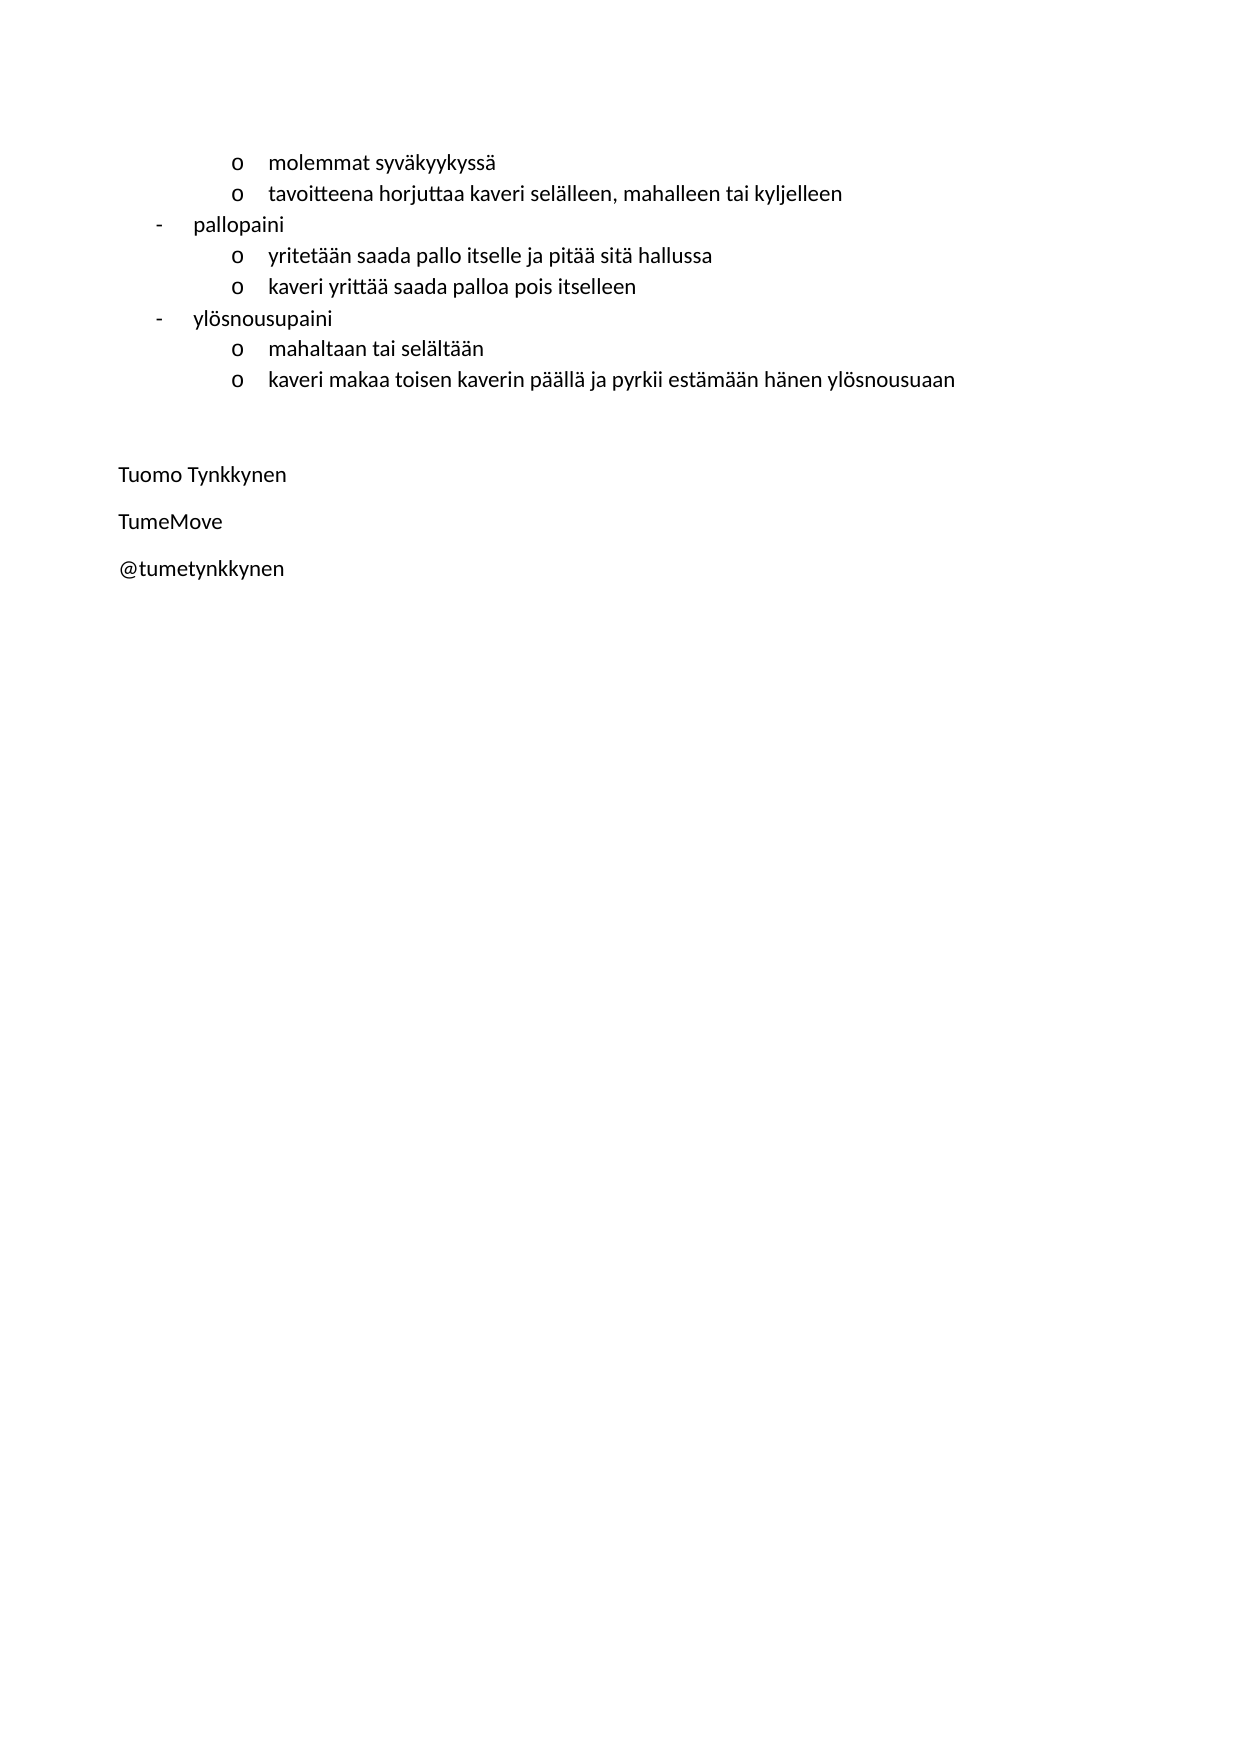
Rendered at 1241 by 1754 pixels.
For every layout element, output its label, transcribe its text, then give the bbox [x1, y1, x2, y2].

list kaveri yrittää saada palloa pois itselleen [231, 272, 1122, 301]
list mahaltaan tai selältään [231, 334, 1122, 363]
list pallopaini [156, 211, 1122, 238]
text TumeMove [118, 507, 1122, 535]
list kaveri makaa toisen kaverin päällä ja pyrkii estämään hänen ylösnousuaan [231, 365, 1122, 394]
list yritetään saada pallo itselle ja pitää sitä hallussa [231, 241, 1122, 270]
text Tuomo Tynkkynen [118, 460, 1122, 488]
list tavoitteena horjuttaa kaveri selälleen, mahalleen tai kyljelleen [231, 179, 1122, 208]
text @tumetynkkynen [118, 554, 1122, 582]
list molemmat syväkyykyssä [231, 148, 1122, 177]
list ylösnousupaini [156, 304, 1122, 332]
